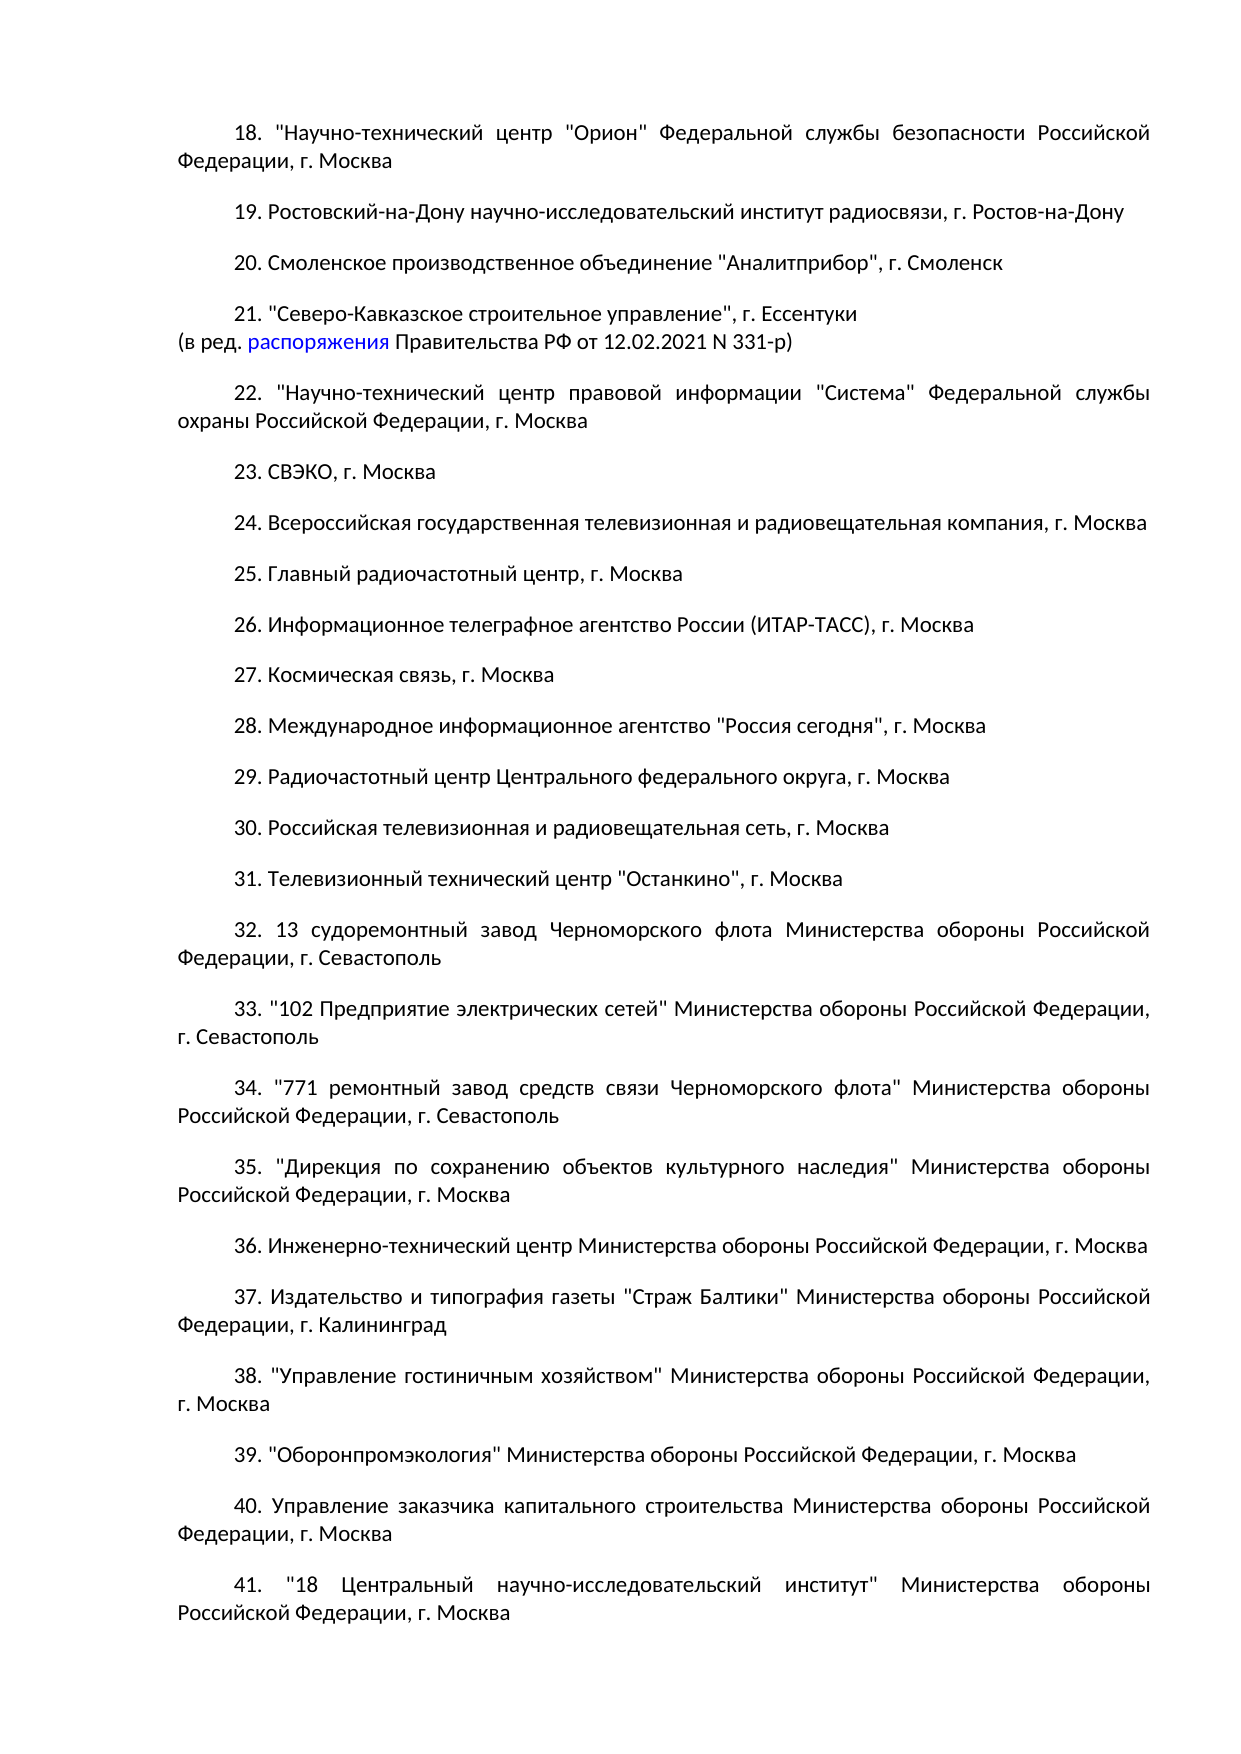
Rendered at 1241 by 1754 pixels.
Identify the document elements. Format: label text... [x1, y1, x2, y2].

text 25. Главный радиочастотный центр, г. Москва [177, 559, 1152, 587]
text 21. "Северо-Кавказское строительное управление", г. Ессентуки [177, 299, 1152, 327]
text 40. Управление заказчика капитального строительства Министерства обороны Российской Федерации, г. Москва [177, 1491, 1152, 1547]
text 36. Инженерно-технический центр Министерства обороны Российской Федерации, г. Москва [177, 1231, 1152, 1259]
text 38. "Управление гостиничным хозяйством" Министерства обороны Российской Федерации, г. Москва [177, 1361, 1152, 1417]
text 28. Международное информационное агентство "Россия сегодня", г. Москва [177, 712, 1152, 739]
text 34. "771 ремонтный завод средств связи Черноморского флота" Министерства обороны Российской Федерации, г. Севастополь [177, 1073, 1152, 1129]
text 18. "Научно-технический центр "Орион" Федеральной службы безопасности Российской Федерации, г. Москва [177, 118, 1152, 174]
text 32. 13 судоремонтный завод Черноморского флота Министерства обороны Российской Федерации, г. Севастополь [177, 915, 1152, 971]
text 27. Космическая связь, г. Москва [177, 661, 1152, 689]
text 22. "Научно-технический центр правовой информации "Система" Федеральной службы охраны Российской Федерации, г. Москва [177, 378, 1152, 434]
text 41. "18 Центральный научно-исследовательский институт" Министерства обороны Российской Федерации, г. Москва [177, 1570, 1152, 1626]
text 23. СВЭКО, г. Москва [177, 457, 1152, 485]
text 26. Информационное телеграфное агентство России (ИТАР-ТАСС), г. Москва [177, 610, 1152, 638]
text 29. Радиочастотный центр Центрального федерального округа, г. Москва [177, 762, 1152, 791]
text 20. Смоленское производственное объединение "Аналитприбор", г. Смоленск [177, 248, 1152, 276]
text 35. "Дирекция по сохранению объектов культурного наследия" Министерства обороны Российской Федерации, г. Москва [177, 1152, 1152, 1208]
text 31. Телевизионный технический центр "Останкино", г. Москва [177, 864, 1152, 892]
text 19. Ростовский-на-Дону научно-исследовательский институт радиосвязи, г. Ростов-на-Дону [177, 197, 1152, 225]
text 39. "Оборонпромэкология" Министерства обороны Российской Федерации, г. Москва [177, 1440, 1152, 1468]
text 33. "102 Предприятие электрических сетей" Министерства обороны Российской Федерации, г. Севастополь [177, 994, 1152, 1050]
text 24. Всероссийская государственная телевизионная и радиовещательная компания, г. Москва [177, 508, 1152, 536]
text (в ред. распоряжения Правительства РФ от 12.02.2021 N 331-р) [177, 327, 1152, 355]
text 30. Российская телевизионная и радиовещательная сеть, г. Москва [177, 813, 1152, 841]
text 37. Издательство и типография газеты "Страж Балтики" Министерства обороны Российской Федерации, г. Калининград [177, 1282, 1152, 1338]
